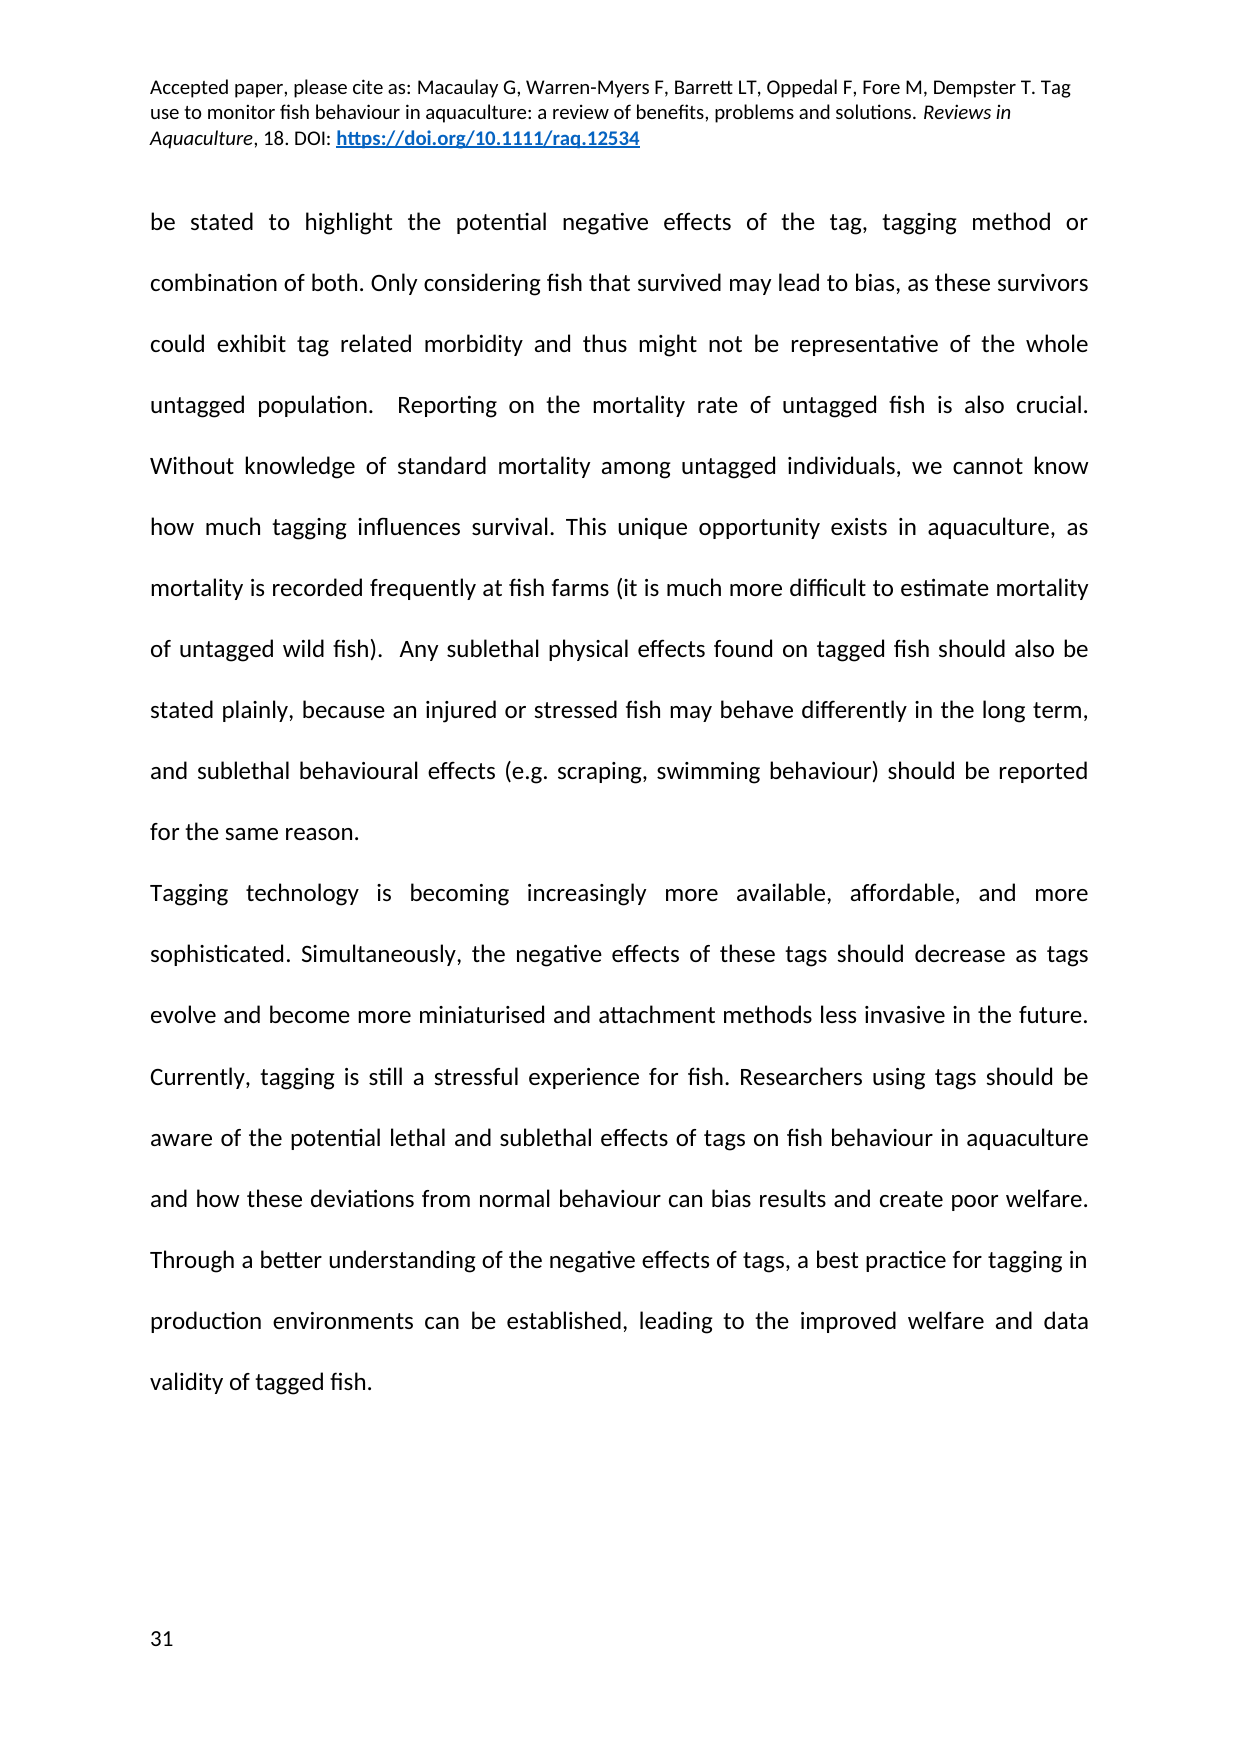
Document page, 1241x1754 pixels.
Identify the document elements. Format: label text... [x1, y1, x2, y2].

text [150, 206, 1090, 847]
text Tagging technology is becoming increasingly more available, affordable, and more sophisticated. Simultaneously, the negative effects of these tags should decrease as tags evolve and become more miniaturised and attachment methods less invasive in the future. Currently, tagging is still a stressful experience for fish. Researchers using tags should be aware of the potential lethal and sublethal effects of tags on fish behaviour in aquaculture and how these deviations from normal behaviour can bias results and create poor welfare. Through a better understanding of the negative effects of tags, a best practice for tagging in production environments can be established, leading to the improved welfare and data validity of tagged fish. [150, 878, 1090, 1396]
